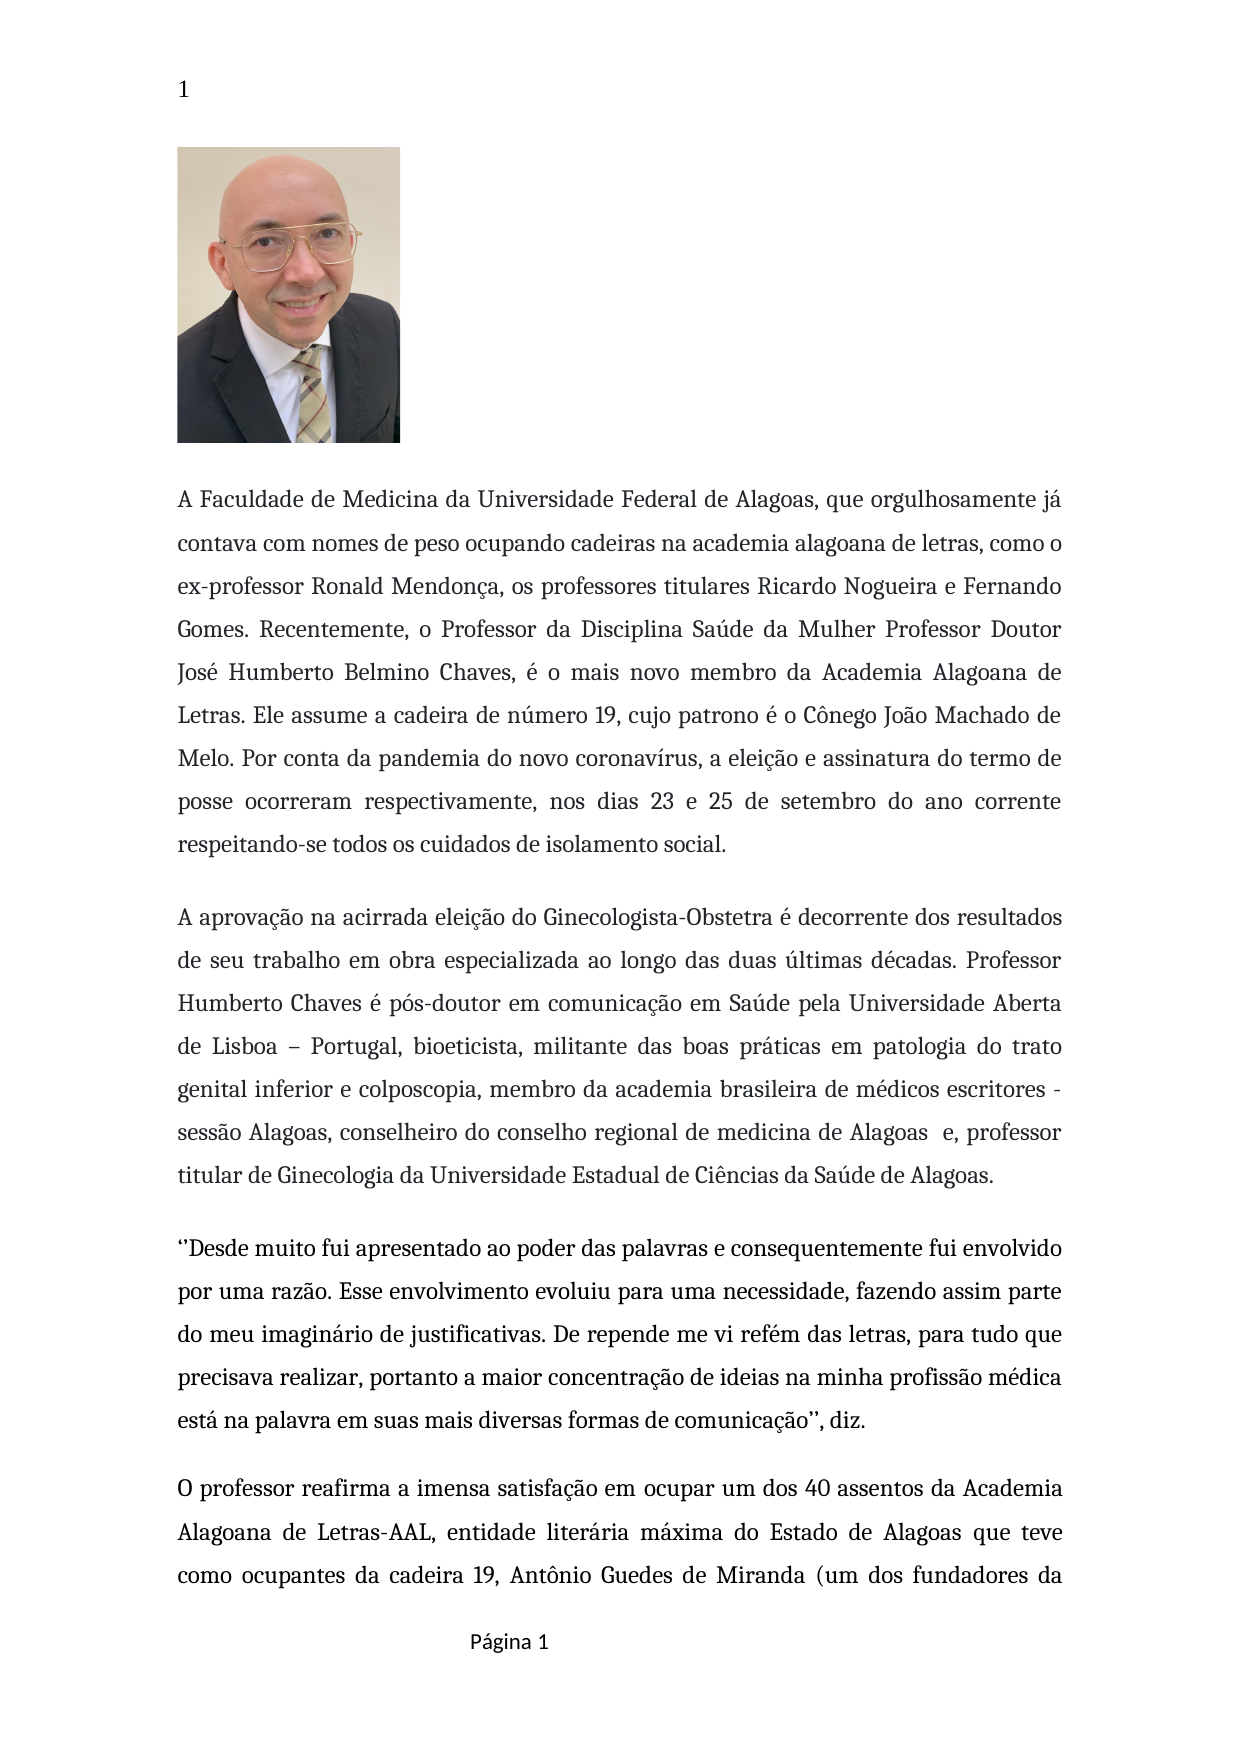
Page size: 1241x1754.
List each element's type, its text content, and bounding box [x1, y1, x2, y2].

text A aprovação na acirrada eleição do Ginecologista-Obstetra é decorrente dos resultados de seu trabalho em obra especializada ao longo das duas últimas décadas. Professor Humberto Chaves é pós-doutor em comunicação em Saúde pela Universidade Aberta de Lisboa – Portugal, bioeticista, militante das boas práticas em patologia do trato genital inferior e colposcopia, membro da academia brasileira de médicos escritores - sessão Alagoas, conselheiro do conselho regional de medicina de Alagoas e, professor titular de Ginecologia da Universidade Estadual de Ciências da Saúde de Alagoas. [177, 903, 1063, 1190]
text A Faculdade de Medicina da Universidade Federal de Alagoas, que orgulhosamente já contava com nomes de peso ocupando cadeiras na academia alagoana de letras, como o ex-professor Ronald Mendonça, os professores titulares Ricardo Nogueira e Fernando Gomes. Recentemente, o Professor da Disciplina Saúde da Mulher Professor Doutor José Humberto Belmino Chaves, é o mais novo membro da Academia Alagoana de Letras. Ele assume a cadeira de número 19, cujo patrono é o Cônego João Machado de Melo. Por conta da pandemia do novo coronavírus, a eleição e assinatura do termo de posse ocorreram respectivamente, nos dias 23 e 25 de setembro do ano corrente respeitando-se todos os cuidados de isolamento social. [177, 485, 1063, 859]
text ‘’Desde muito fui apresentado ao poder das palavras e consequentemente fui envolvido por uma razão. Esse envolvimento evoluiu para uma necessidade, fazendo assim parte do meu imaginário de justificativas. De repende me vi refém das letras, para tudo que precisava realizar, portanto a maior concentração de ideias na minha profissão médica está na palavra em suas mais diversas formas de comunicação’’, diz. [177, 1234, 1063, 1435]
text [177, 1474, 1063, 1589]
picture [177, 147, 401, 443]
